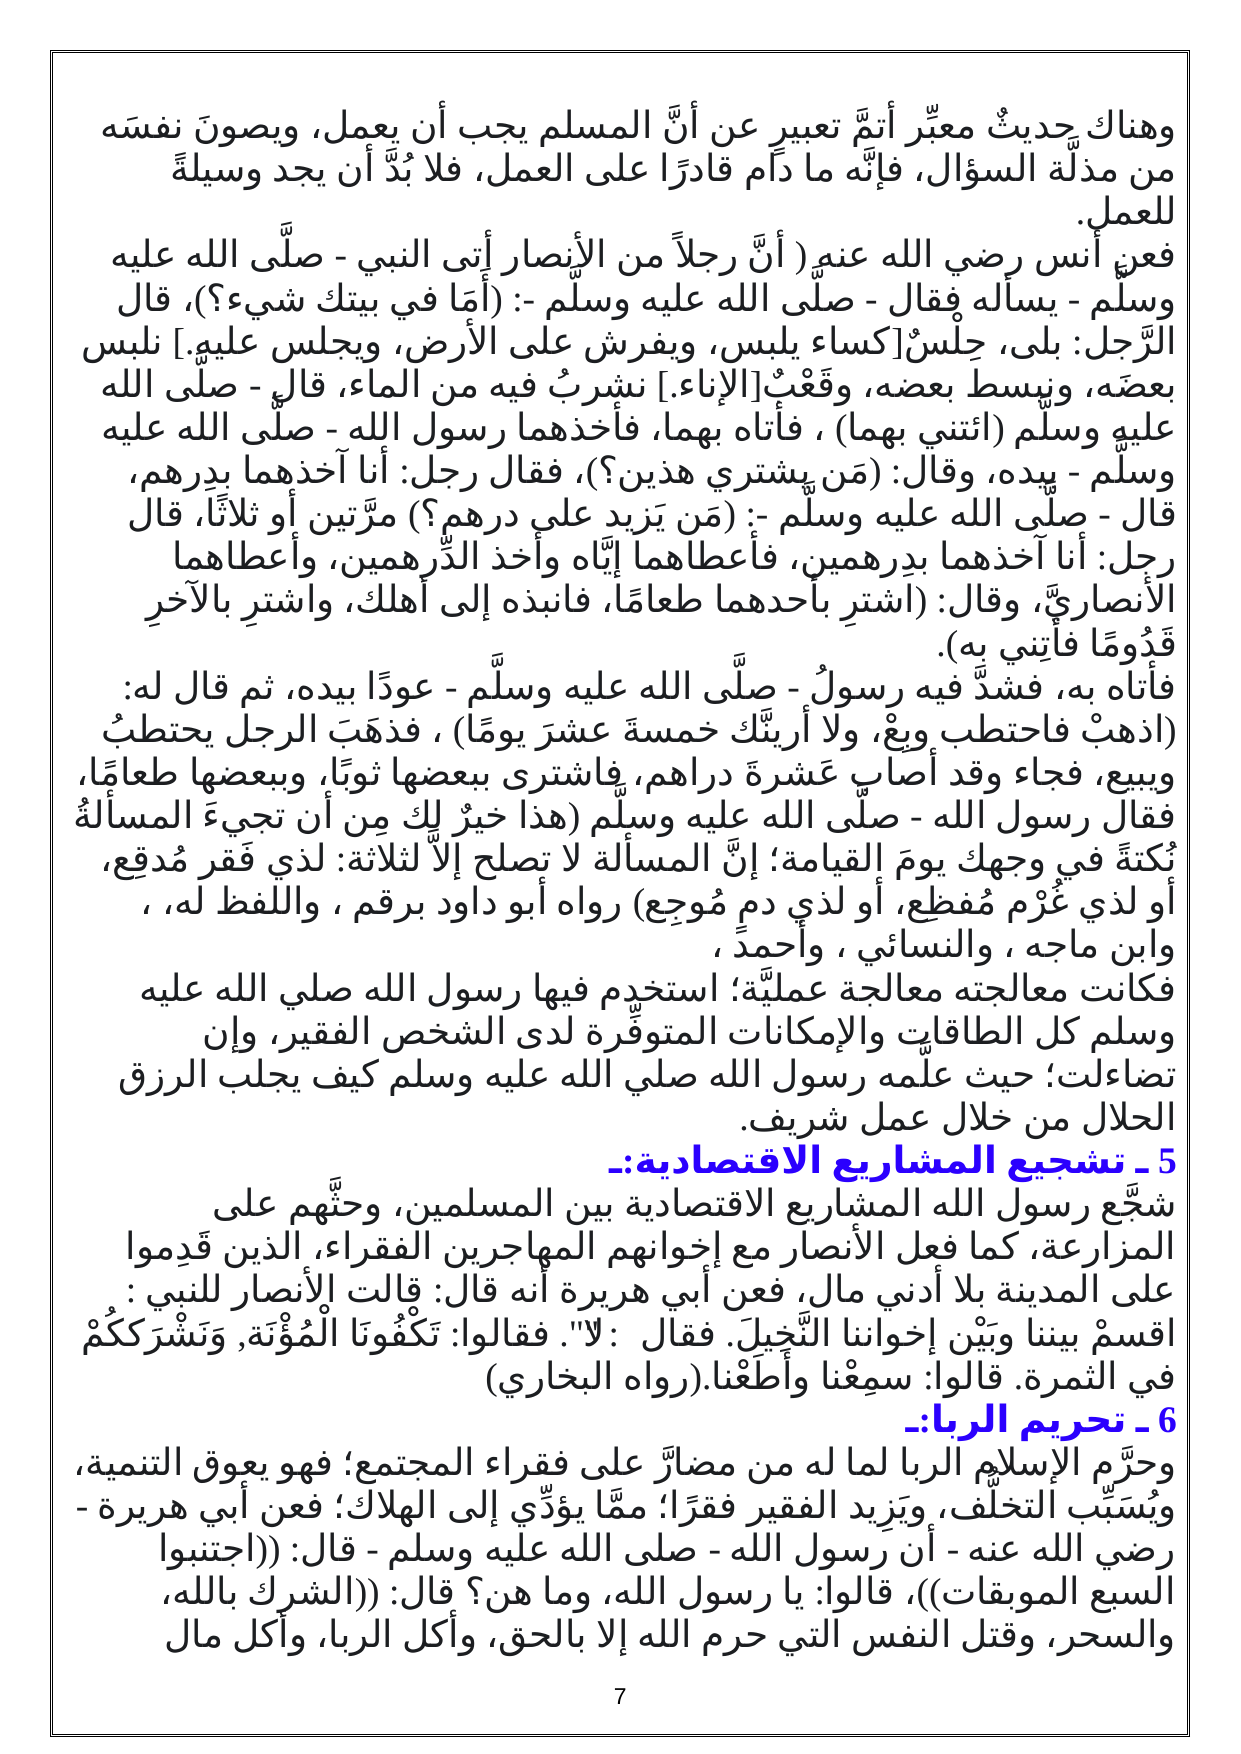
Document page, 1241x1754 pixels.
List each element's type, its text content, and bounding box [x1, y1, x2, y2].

text وهناك حديثٌ معبِّر أتمَّ تعبيرٍ عن أنَّ المسلم يجب أن يعمل، ويصونَ نفسَه من مذلَّة السؤال، فإنَّه ما دام قادرًا على العمل، فلا بُدَّ أن يجد وسيلةً للعمل. [69, 103, 1177, 233]
text شجَّع رسول الله المشاريع الاقتصادية بين المسلمين، وحثَّهم على المزارعة، كما فعل الأنصار مع إخوانهم المهاجرين الفقراء، الذين قَدِموا على المدينة بلا أدني مال، فعن أبي هريرة أنه قال: قالت الأنصار للنبي : اقسمْ بيننا وبَيْن إخواننا النَّخِيلَ. فقال: "لا". فقالوا: تَكْفُونَا الْمُؤْنَة, وَنَشْرَككُمْ في الثمرة. قالوا: سمِعْنا وأطَعْنا.(رواه البخاري) [69, 1182, 1177, 1397]
text 6 ـ تحريم الربا:ـ [69, 1397, 1177, 1440]
text فعن أنس رضي الله عنه ( أنَّ رجلاً من الأنصار أتى النبي - صلَّى الله عليه وسلَّم - يسأله فقال - صلَّى الله عليه وسلَّم -: (أَمَا في بيتك شيء؟)، قال الرَّجل: بلى، حِلْسٌ[كساء يلبس، ويفرش على الأرض، ويجلس عليه.] نلبس بعضَه، ونبسط بعضه، وقَعْبٌ[الإناء.] نشربُ فيه من الماء، قال - صلَّى الله عليه وسلَّم (ائتني بهما) ، فأتاه بهما، فأخذهما رسول الله - صلَّى الله عليه وسلَّم - بيده، وقال: (مَن يشتري هذين؟)، فقال رجل: أنا آخذهما بدِرهم، قال - صلَّى الله عليه وسلَّم -: (مَن يَزيد على درهم؟) مرَّتين أو ثلاثًا، قال رجل: أنا آخذهما بدِرهمين، فأعطاهما إيَّاه وأخذ الدِّرهمين، وأعطاهما الأنصاريَّ، وقال: (اشترِ بأحدهما طعامًا، فانبذه إلى أهلك، واشترِ بالآخرِ قَدُومًا فأتِني به). [69, 233, 1177, 664]
text 5 ـ تشجيع المشاريع الاقتصادية:ـ [69, 1138, 1177, 1182]
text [69, 1440, 1177, 1656]
text فكانت معالجته معالجة عمليَّة؛ استخدم فيها رسول الله صلي الله عليه وسلم كل الطاقات والإمكانات المتوفِّرة لدى الشخص الفقير، وإن تضاءلت؛ حيث علَّمه رسول الله صلي الله عليه وسلم كيف يجلب الرزق الحلال من خلال عمل شريف. [69, 966, 1177, 1138]
text فأتاه به، فشدَّ فيه رسولُ - صلَّى الله عليه وسلَّم - عودًا بيده، ثم قال له: (اذهبْ فاحتطب وبِعْ، ولا أرينَّك خمسةَ عشرَ يومًا) ، فذهَبَ الرجل يحتطبُ ويبيع، فجاء وقد أصاب عَشرةَ دراهم، فاشترى ببعضها ثوبًا، وببعضها طعامًا، فقال رسول الله - صلَّى الله عليه وسلَّم (هذا خيرٌ لك مِن أن تجيءَ المسألةُ نُكتةً في وجهك يومَ القيامة؛ إنَّ المسألة لا تصلح إلاَّ لثلاثة: لذي فَقر مُدقِع، أو لذي غُرْم مُفظِع، أو لذي دمٍ مُوجِع) رواه أبو داود برقم ، واللفظ له، ، وابن ماجه ، والنسائي ، وأحمد ، [69, 664, 1177, 966]
